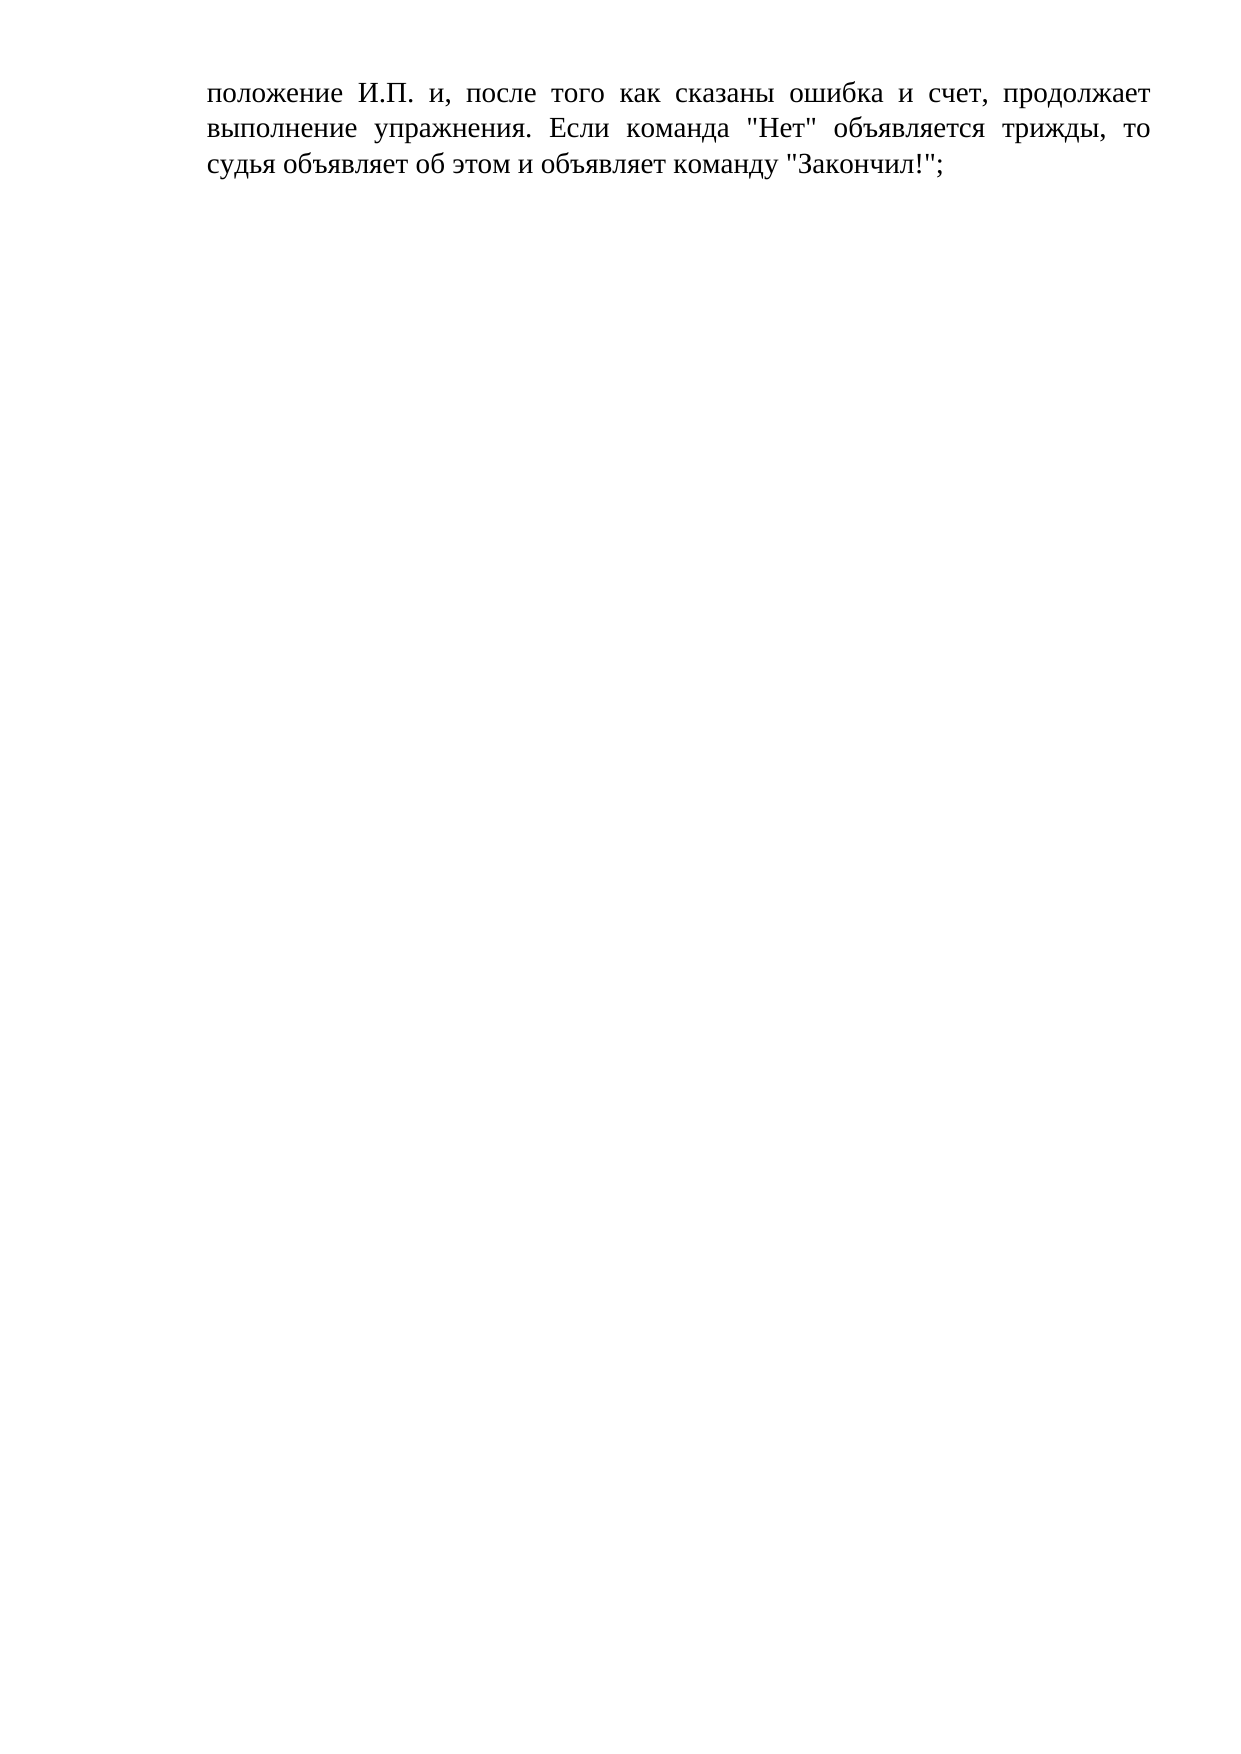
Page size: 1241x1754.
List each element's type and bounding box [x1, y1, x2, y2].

text [207, 74, 1152, 180]
